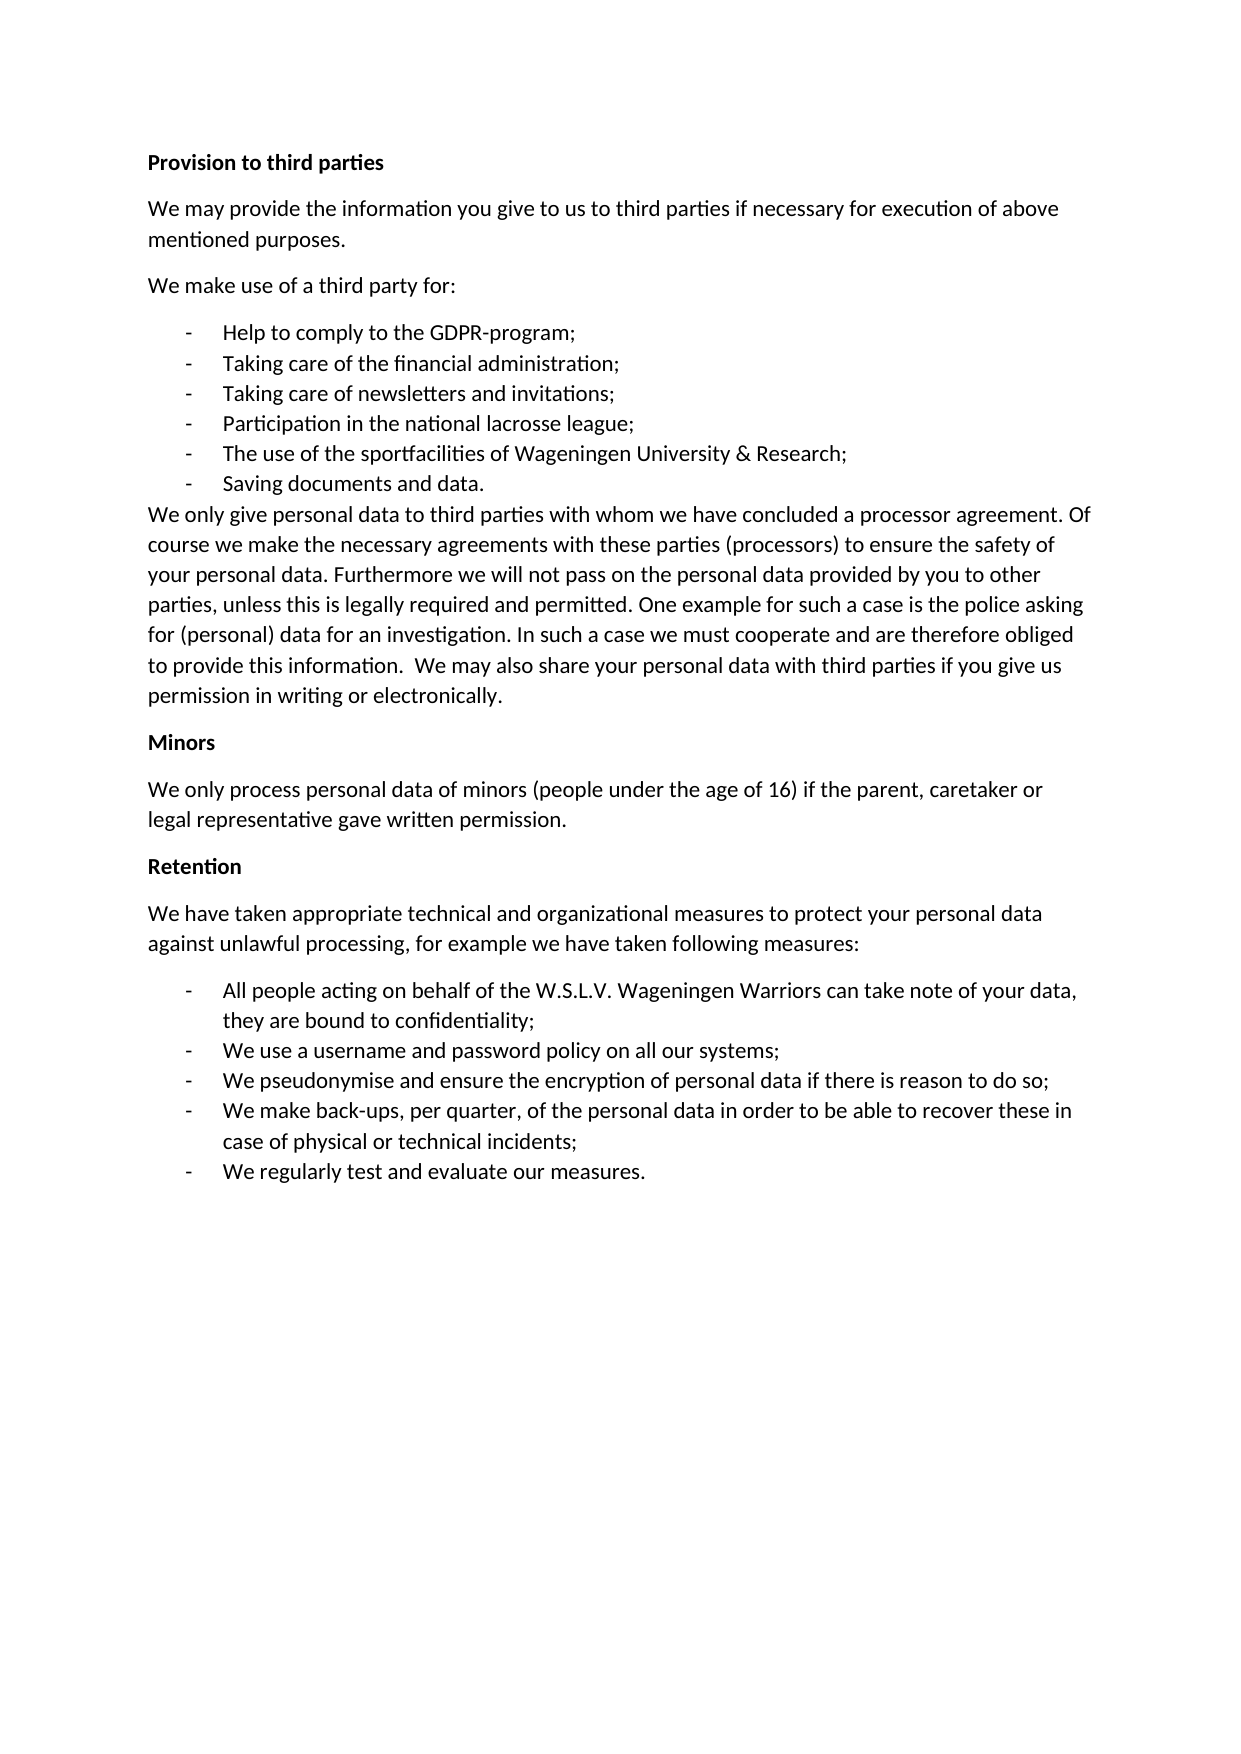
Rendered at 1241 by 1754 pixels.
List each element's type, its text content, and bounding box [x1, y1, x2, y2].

text Minors [148, 728, 1093, 756]
list We use a username and password policy on all our systems; [185, 1036, 1093, 1064]
list Participation in the national lacrosse league; [185, 409, 1093, 437]
text We make use of a third party for: [148, 272, 1093, 299]
list We regularly test and evaluate our measures. [185, 1157, 1093, 1185]
text We may provide the information you give to us to third parties if necessary for execution of above mentioned purposes. [148, 194, 1093, 253]
text We have taken appropriate technical and organizational measures to protect your personal data against unlawful processing, for example we have taken following measures: [148, 899, 1093, 957]
list Saving documents and data. [185, 469, 1093, 497]
text We only process personal data of minors (people under the age of 16) if the parent, caretaker or legal representative gave written permission. [148, 775, 1093, 833]
list The use of the sportfacilities of Wageningen University & Research; [185, 439, 1093, 467]
list We pseudonymise and ensure the encryption of personal data if there is reason to do so; [185, 1066, 1093, 1094]
list We make back-ups, per quarter, of the personal data in order to be able to recover these in case of physical or technical incidents; [185, 1097, 1093, 1155]
text Provision to third parties [148, 148, 1093, 176]
list All people acting on behalf of the W.S.L.V. Wageningen Warriors can take note of your data, they are bound to confidentiality; [185, 976, 1093, 1034]
list Taking care of the financial administration; [185, 349, 1093, 377]
text Retention [148, 852, 1093, 880]
list Help to comply to the GDPR-program; [185, 318, 1093, 346]
text We only give personal data to third parties with whom we have concluded a processor agreement. Of course we make the necessary agreements with these parties (processors) to ensure the safety of your personal data. Furthermore we will not pass on the personal data provided by you to other parties, unless this is legally required and permitted. One example for such a case is the police asking for (personal) data for an investigation. In such a case we must cooperate and are therefore obliged to provide this information. We may also share your personal data with third parties if you give us permission in writing or electronically. [148, 500, 1093, 709]
list Taking care of newsletters and invitations; [185, 379, 1093, 407]
